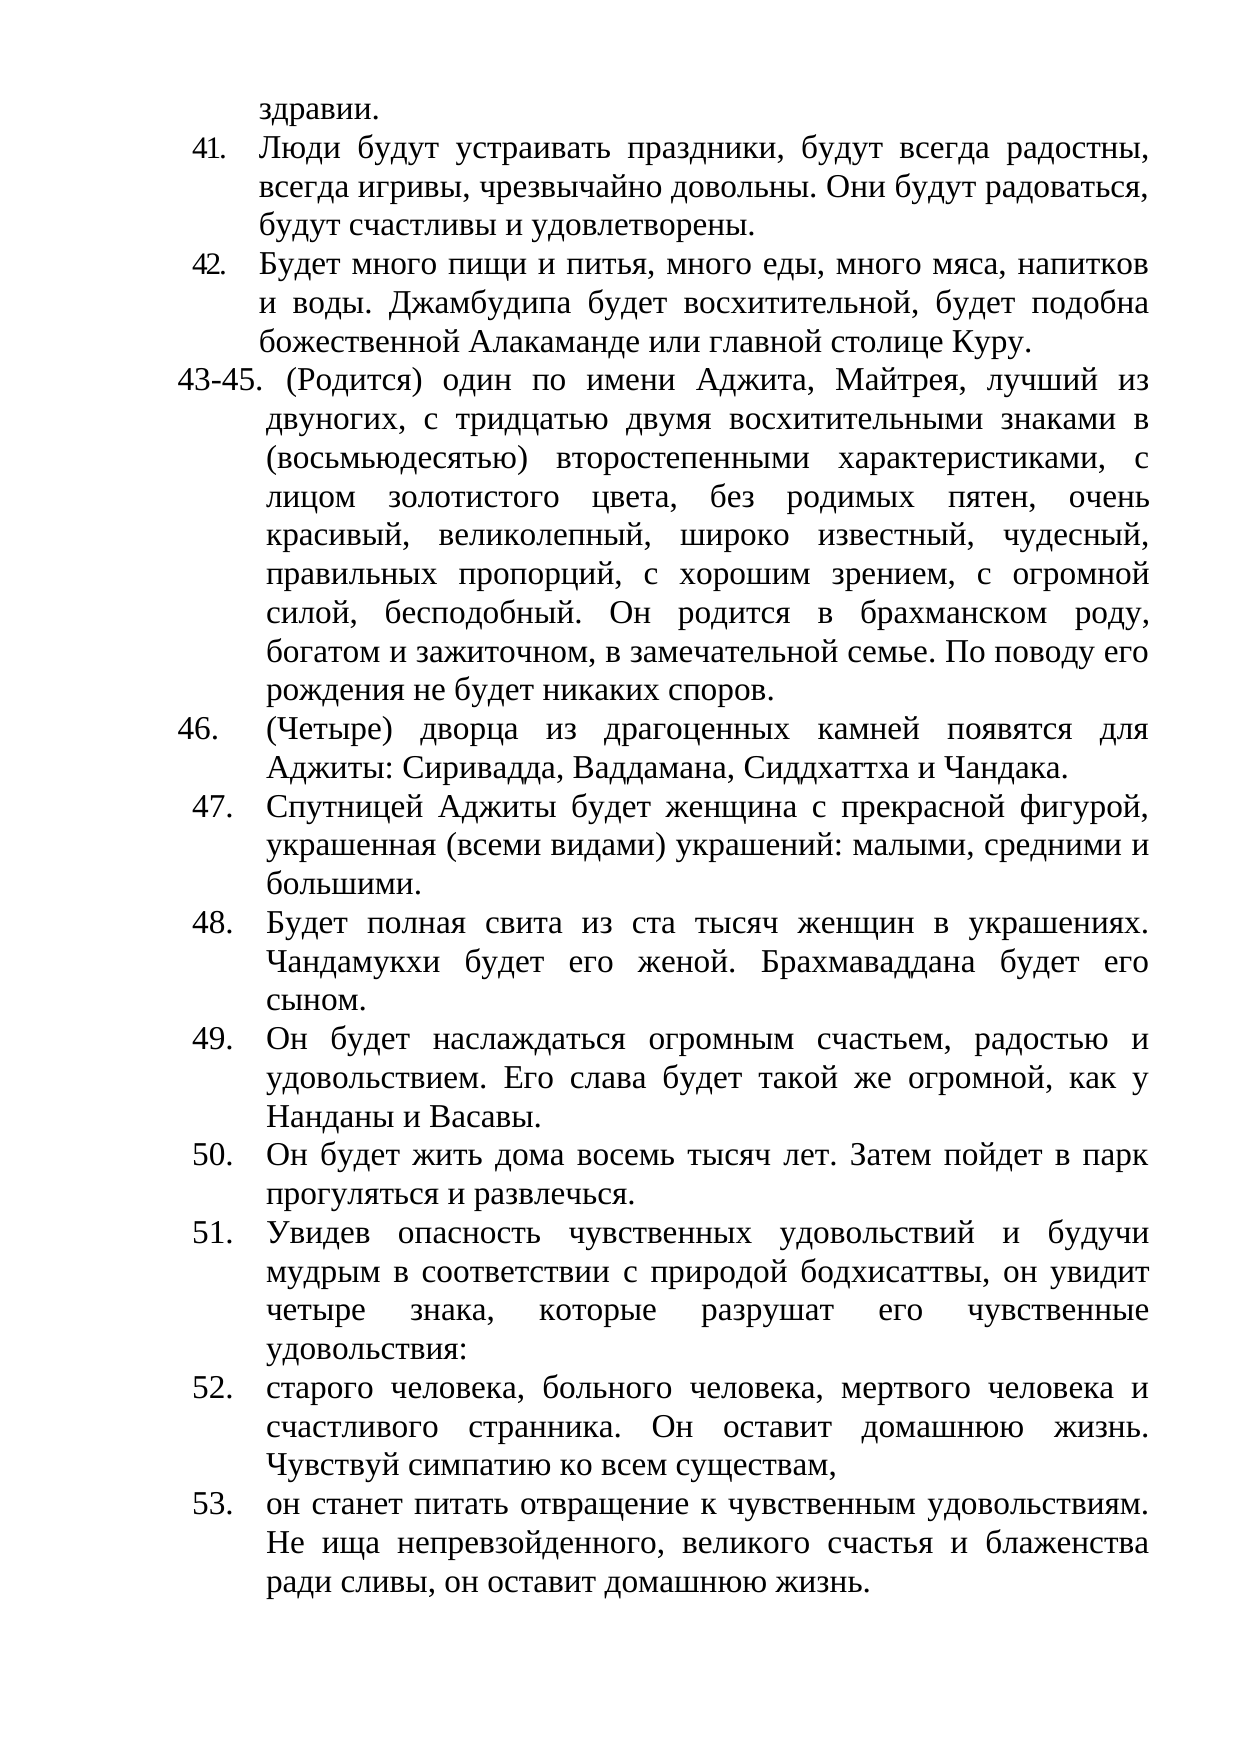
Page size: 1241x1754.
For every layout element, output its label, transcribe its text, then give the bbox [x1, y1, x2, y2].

list (Четыре) дворца из драгоценных камней появятся для Аджиты: Сиривадда, Ваддамана, Сиддхаттха и Чандака. [177, 709, 1150, 786]
list Люди будут устраивать праздники, будут всегда радостны, всегда игривы, чрезвычайно довольны. Они будут радоваться, будут счастливы и удовлетворены. [192, 127, 1150, 244]
list старого человека, больного человека, мертвого человека и счастливого странника. Он оставит домашнюю жизнь. Чувствуй симпатию ко всем существам, [192, 1367, 1150, 1484]
list Увидев опасность чувственных удовольствий и будучи мудрым в соответствии с природой бодхисаттвы, он увидит четыре знака, которые разрушат его чувственные удовольствия: [192, 1212, 1150, 1367]
list (Родится) один по имени Аджита, Майтрея, лучший из двуногих, с тридцатью двумя восхитительными знаками в (восьмьюдесятью) второстепенными характеристиками, с лицом золотистого цвета, без родимых пятен, очень красивый, великолепный, широко известный, чудесный, правильных пропорций, с хорошим зрением, с огромной силой, бесподобный. Он родится в брахманском роду, богатом и зажиточном, в замечательной семье. По поводу его рождения не будет никаких споров. [177, 360, 1150, 709]
list Спутницей Аджиты будет женщина с прекрасной фигурой, украшенная (всеми видами) украшений: малыми, средними и большими. [192, 786, 1150, 902]
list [192, 89, 1150, 127]
list он станет питать отвращение к чувственным удовольствиям. Не ища непревзойденного, великого счастья и блаженства ради сливы, он оставит домашнюю жизнь. [192, 1484, 1150, 1600]
list Будет много пищи и питья, много еды, много мяса, напитков и воды. Джамбудипа будет восхитительной, будет подобна божественной Алакаманде или главной столице Куру. [192, 244, 1150, 360]
list Будет полная свита из ста тысяч женщин в украшениях. Чандамукхи будет его женой. Брахмаваддана будет его сыном. [192, 902, 1150, 1019]
list Он будет наслаждаться огромным счастьем, радостью и удовольствием. Его слава будет такой же огромной, как у Нанданы и Васавы. [192, 1019, 1150, 1135]
list Он будет жить дома восемь тысяч лет. Затем пойдет в парк прогуляться и развлечься. [192, 1135, 1150, 1212]
